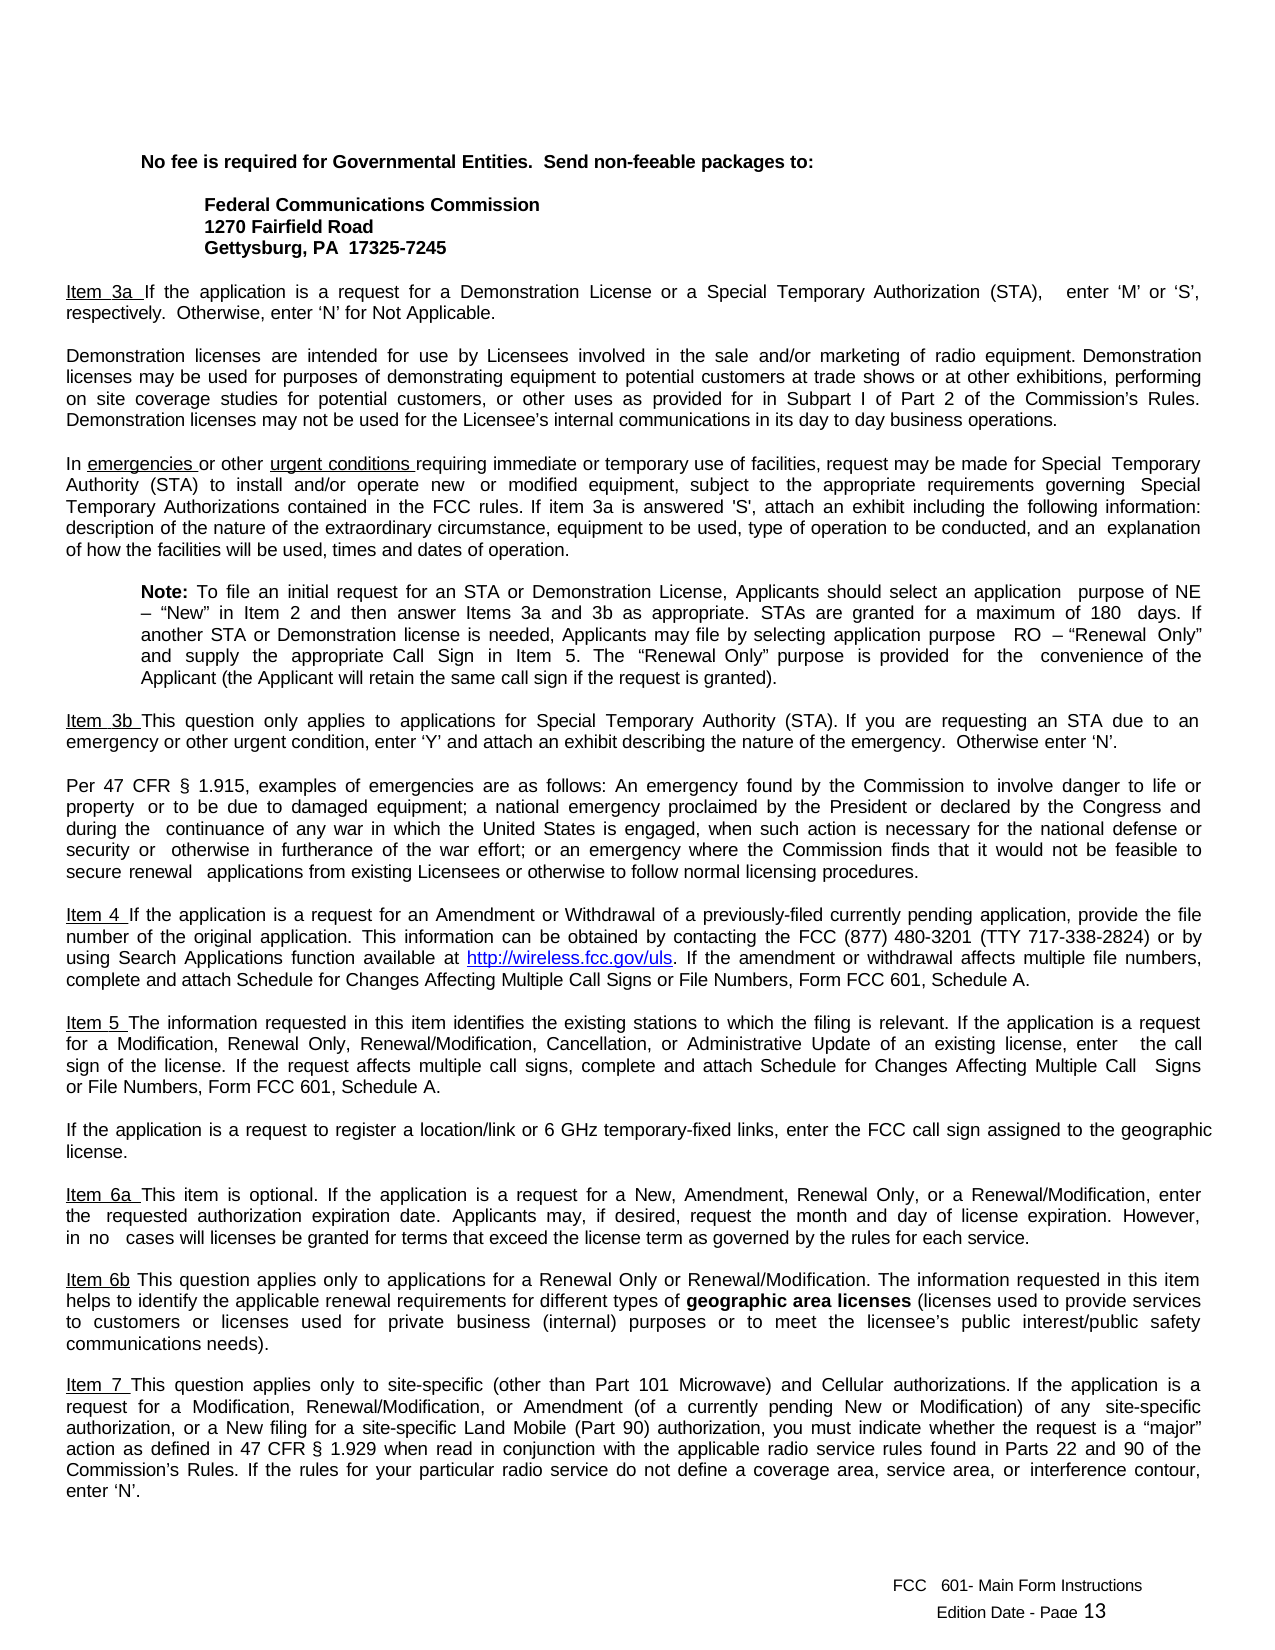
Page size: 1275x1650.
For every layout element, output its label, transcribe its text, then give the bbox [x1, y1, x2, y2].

text Item 4 If the application is a request for an Amendment or Withdrawal of a previously-filed currently pending application, provide the file number of the original application. This information can be obtained by contacting the FCC (877) 480-3201 (TTY 717-338-2824) or by using Search Applications function available at http://wireless.fcc.gov/uls. If the amendment or withdrawal affects multiple file numbers, complete and attach Schedule for Changes Affecting Multiple Call Signs or File Numbers, Form FCC 601, Schedule A. [66, 904, 1202, 990]
text Item 5 The information requested in this item identifies the existing stations to which the filing is relevant. If the application is a request for a Modification, Renewal Only, Renewal/Modification, Cancellation, or Administrative Update of an existing license, enter the call sign of the license. If the request affects multiple call signs, complete and attach Schedule for Changes Affecting Multiple Call Signs or File Numbers, Form FCC 601, Schedule A. [66, 1012, 1202, 1098]
text If the application is a request to register a location/link or 6 GHz temporary-fixed links, enter the FCC call sign assigned to the geographic license. [66, 1119, 1212, 1162]
subtitle No fee is required for Governmental Entities. Send non-feeable packages to: [141, 151, 1212, 172]
text Item 3b This question only applies to applications for Special Temporary Authority (STA). If you are requesting an STA due to an emergency or other urgent condition, enter ‘Y’ and attach an exhibit describing the nature of the emergency. Otherwise enter ‘N’. [66, 710, 1201, 753]
text Item 7 This question applies only to site-specific (other than Part 101 Microwave) and Cellular authorizations. If the application is a request for a Modification, Renewal/Modification, or Amendment (of a currently pending New or Modification) of any site-specific authorization, or a New filing for a site-specific Land Mobile (Part 90) authorization, you must indicate whether the request is a “major” action as defined in 47 CFR § 1.929 when read in conjunction with the applicable radio service rules found in Parts 22 and 90 of the Commission’s Rules. If the rules for your particular radio service do not define a coverage area, service area, or interference contour, enter ‘N’. [66, 1375, 1202, 1502]
text Item 6b This question applies only to applications for a Renewal Only or Renewal/Modification. The information requested in this item helps to identify the applicable renewal requirements for different types of geographic area licenses (licenses used to provide services to customers or licenses used for private business (internal) purposes or to meet the licensee’s public interest/public safety communications needs). [66, 1269, 1201, 1354]
text Demonstration licenses are intended for use by Licensees involved in the sale and/or marketing of radio equipment. Demonstration licenses may be used for purposes of demonstrating equipment to potential customers at trade shows or at other exhibitions, performing on site coverage studies for potential customers, or other uses as provided for in Subpart I of Part 2 of the Commission’s Rules. Demonstration licenses may not be used for the Licensee’s internal communications in its day to day business operations. [66, 345, 1202, 431]
text Note: To file an initial request for an STA or Demonstration License, Applicants should select an application purpose of NE – “New” in Item 2 and then answer Items 3a and 3b as appropriate. STAs are granted for a maximum of 180 days. If another STA or Demonstration license is needed, Applicants may file by selecting application purpose RO – “Renewal Only” and supply the appropriate Call Sign in Item 5. The “Renewal Only” purpose is provided for the convenience of the Applicant (the Applicant will retain the same call sign if the request is granted). [141, 581, 1202, 688]
text Item 3a If the application is a request for a Demonstration License or a Special Temporary Authorization (STA), enter ‘M’ or ‘S’, respectively. Otherwise, enter ‘N’ for Not Applicable. [66, 281, 1201, 324]
text Gettysburg, PA 17325-7245 [204, 237, 1212, 258]
text Per 47 CFR § 1.915, examples of emergencies are as follows: An emergency found by the Commission to involve danger to life or property or to be due to damaged equipment; a national emergency proclaimed by the President or declared by the Congress and during the continuance of any war in which the United States is engaged, when such action is necessary for the national defense or security or otherwise in furtherance of the war effort; or an emergency where the Commission finds that it would not be feasible to secure renewal applications from existing Licensees or otherwise to follow normal licensing procedures. [66, 774, 1202, 882]
text In emergencies or other urgent conditions requiring immediate or temporary use of facilities, request may be made for Special Temporary Authority (STA) to install and/or operate new or modified equipment, subject to the appropriate requirements governing Special Temporary Authorizations contained in the FCC rules. If item 3a is answered 'S', attach an exhibit including the following information: description of the nature of the extraordinary circumstance, equipment to be used, type of operation to be conducted, and an explanation of how the facilities will be used, times and dates of operation. [66, 452, 1202, 560]
text Item 6a This item is optional. If the application is a request for a New, Amendment, Renewal Only, or a Renewal/Modification, enter the requested authorization expiration date. Applicants may, if desired, request the month and day of license expiration. However, in no cases will licenses be granted for terms that exceed the license term as governed by the rules for each service. [66, 1184, 1201, 1248]
text Federal Communications Commission 1270 Fairfield Road [204, 194, 579, 237]
